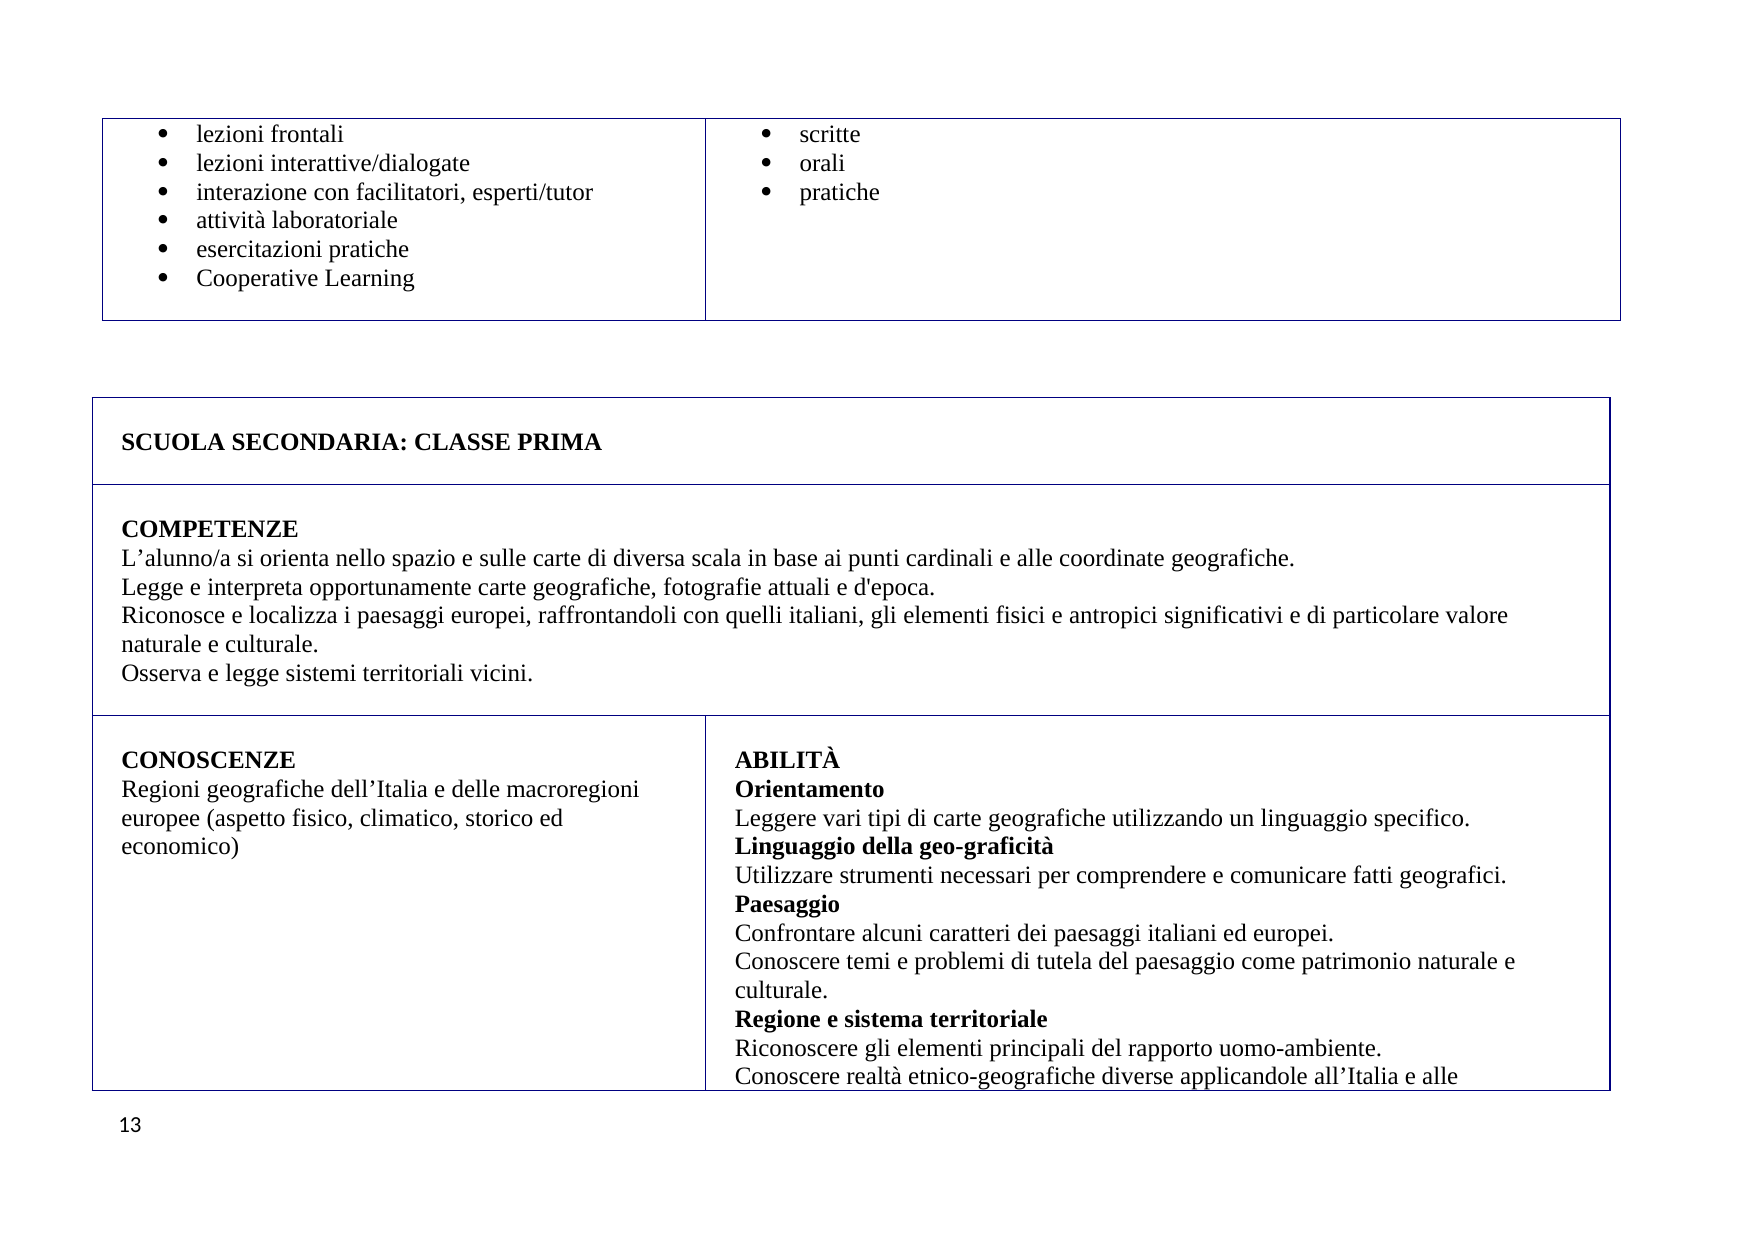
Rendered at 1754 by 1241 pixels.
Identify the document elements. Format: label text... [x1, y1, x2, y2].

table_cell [706, 119, 1620, 320]
table_header SCUOLA SECONDARIA: CLASSE PRIMA [93, 398, 1609, 484]
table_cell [706, 716, 1609, 1090]
table_cell COMPETENZE L’alunno/a si orienta nello spazio e sulle carte di diversa scala in base ai punti cardinali e alle coordinate geografiche. Legge e interpreta opportunamente carte geografiche, fotografie attuali e d'epoca. Riconosce e localizza i paesaggi europei, raffrontandoli con quelli italiani, gli elementi fisici e antropici significativi e di particolare valore naturale e culturale. Osserva e legge sistemi territoriali vicini. [93, 485, 1609, 715]
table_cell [103, 119, 705, 320]
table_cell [93, 716, 705, 1090]
